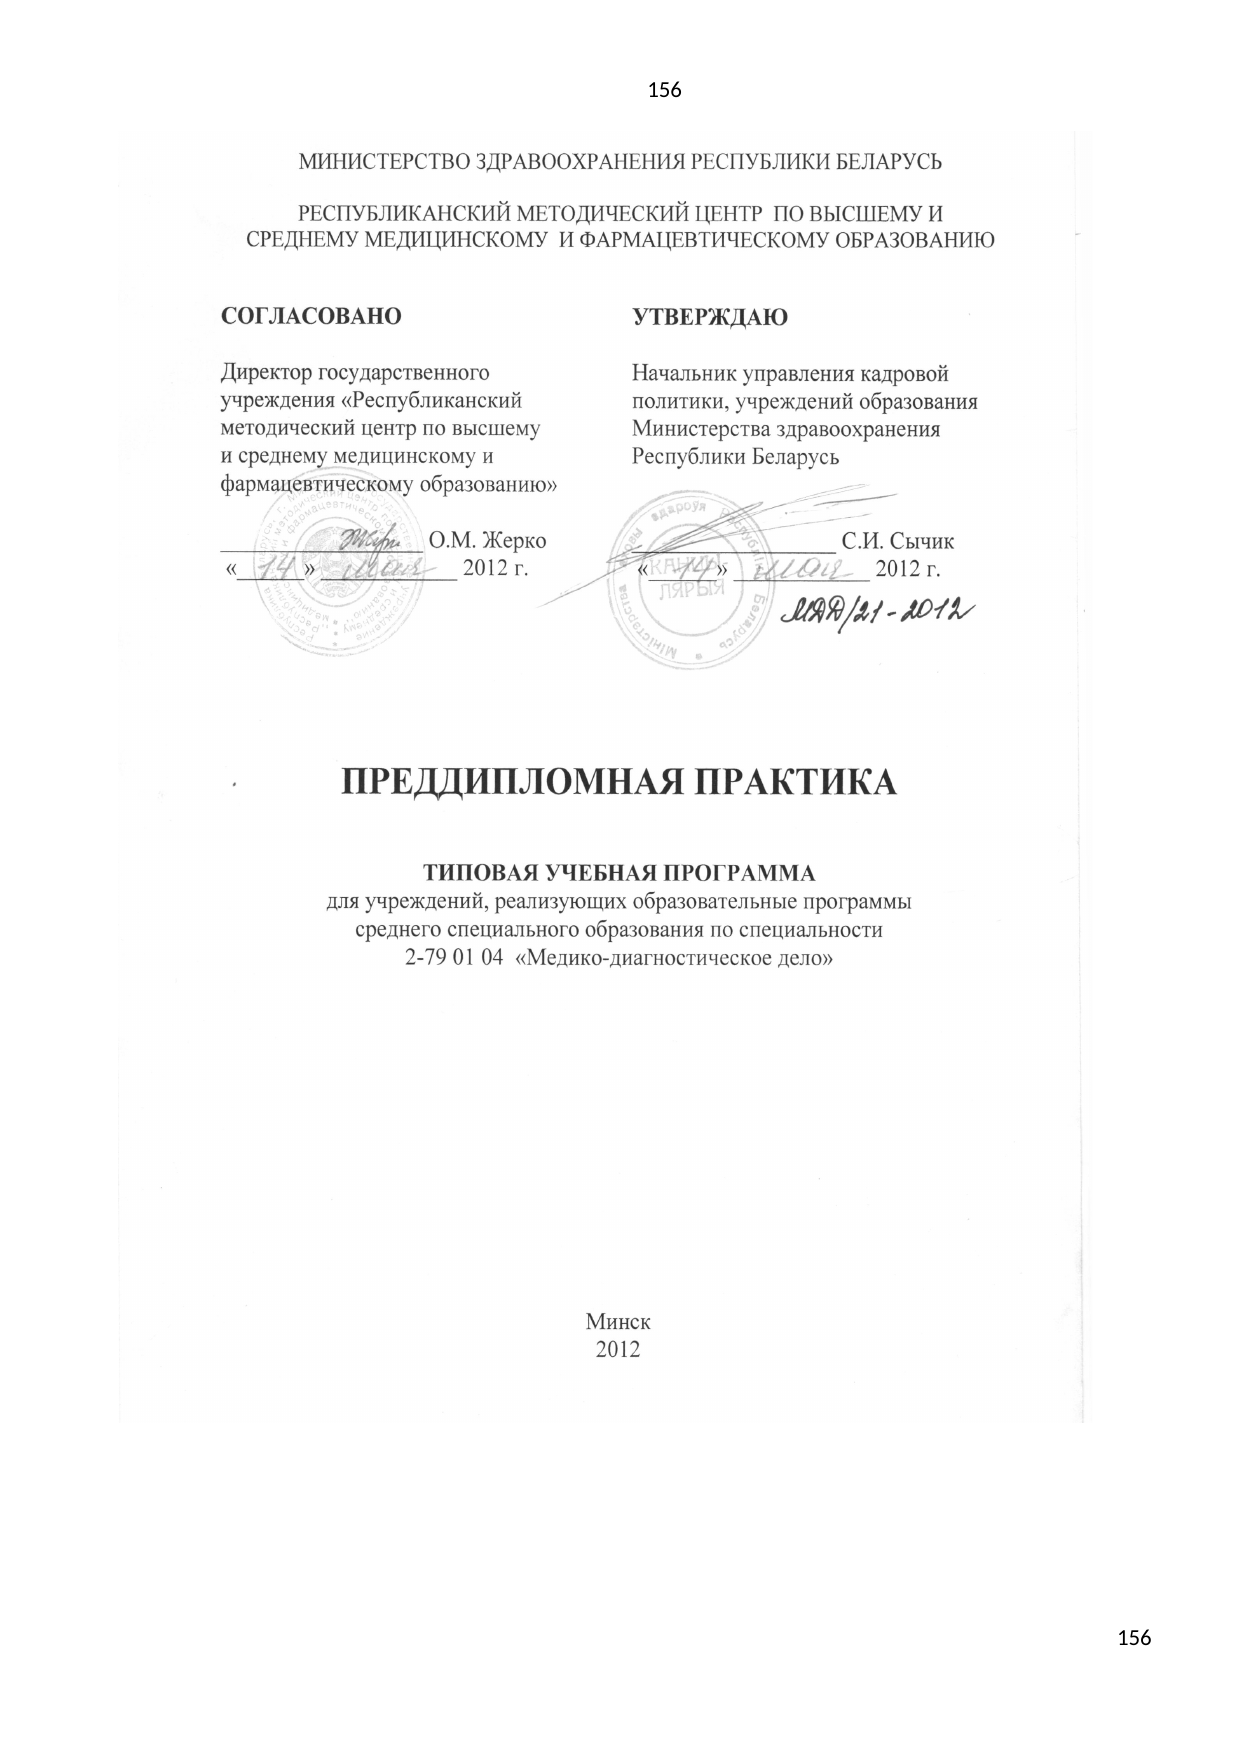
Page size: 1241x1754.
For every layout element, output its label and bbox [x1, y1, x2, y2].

picture [118, 131, 1093, 1423]
